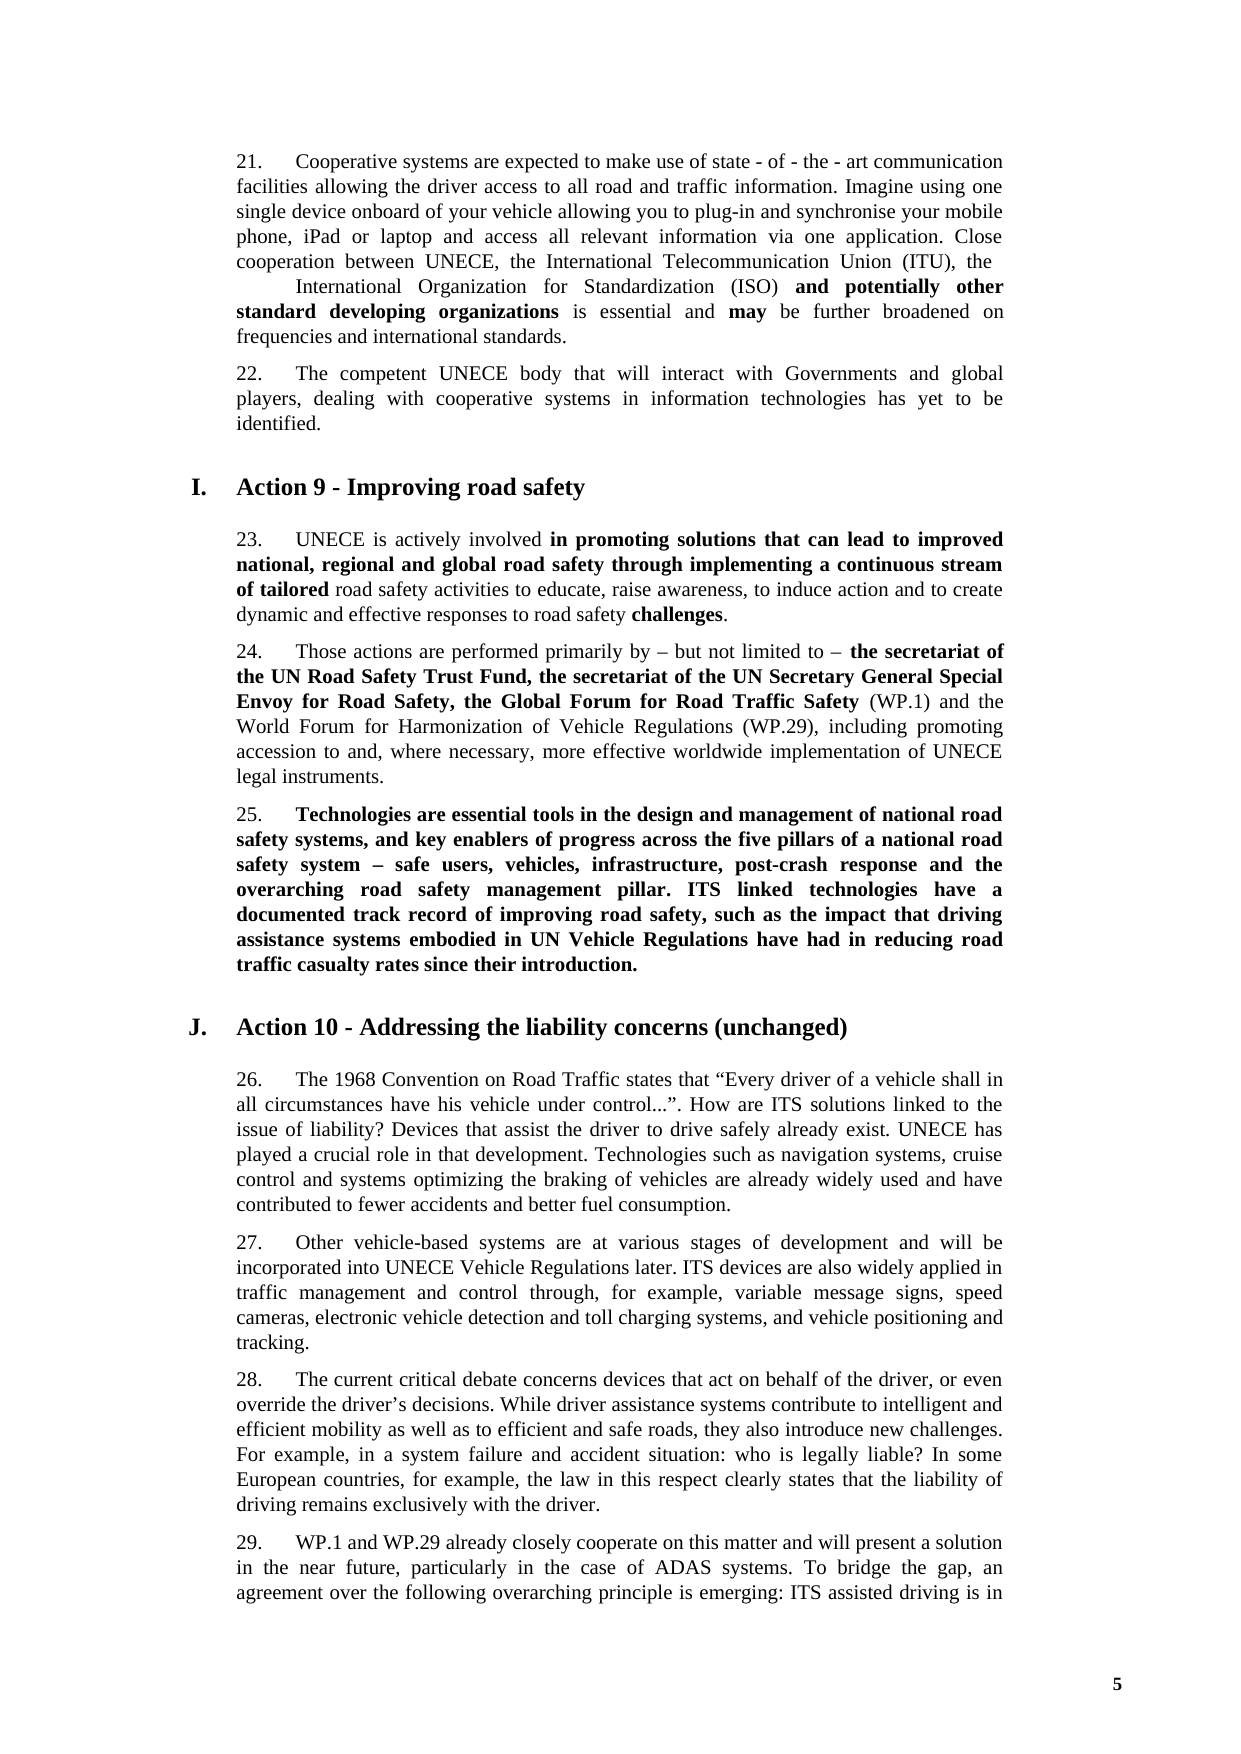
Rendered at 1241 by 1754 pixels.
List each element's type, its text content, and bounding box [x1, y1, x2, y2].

text 25. Technologies are essential tools in the design and management of national road safety systems, and key enablers of progress across the five pillars of a national road safety system – safe users, vehicles, infrastructure, post-crash response and the overarching road safety management pillar. ITS linked technologies have a documented track record of improving road safety, such as the impact that driving assistance systems embodied in UN Vehicle Regulations have had in reducing road traffic casualty rates since their introduction. [236, 801, 1004, 976]
text J. Action 10 - Addressing the liability concerns (unchanged) [118, 1013, 1004, 1041]
text I. Action 9 - Improving road safety [118, 473, 1004, 501]
text 27. Other vehicle-based systems are at various stages of development and will be incorporated into UNECE Vehicle Regulations later. ITS devices are also widely applied in traffic management and control through, for example, variable message signs, speed cameras, electronic vehicle detection and toll charging systems, and vehicle positioning and tracking. [236, 1229, 1004, 1354]
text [236, 1529, 1004, 1604]
text 21. Cooperative systems are expected to make use of state - of - the - art communication facilities allowing the driver access to all road and traffic information. Imagine using one single device onboard of your vehicle allowing you to plug-in and synchronise your mobile phone, iPad or laptop and access all relevant information via one application. Close cooperation between UNECE, the International Telecommunication Union (ITU), the International Organization for Standardization (ISO) and potentially other standard developing organizations is essential and may be further broadened on frequencies and international standards. [236, 148, 1004, 348]
text 24. Those actions are performed primarily by – but not limited to – the secretariat of the UN Road Safety Trust Fund, the secretariat of the UN Secretary General Special Envoy for Road Safety, the Global Forum for Road Traffic Safety (WP.1) and the World Forum for Harmonization of Vehicle Regulations (WP.29), including promoting accession to and, where necessary, more effective worldwide implementation of UNECE legal instruments. [236, 638, 1004, 788]
text 26. The 1968 Convention on Road Traffic states that “Every driver of a vehicle shall in all circumstances have his vehicle under control...”. How are ITS solutions linked to the issue of liability? Devices that assist the driver to drive safely already exist. UNECE has played a crucial role in that development. Technologies such as navigation systems, cruise control and systems optimizing the braking of vehicles are already widely used and have contributed to fewer accidents and better fuel consumption. [236, 1066, 1004, 1216]
text 22. The competent UNECE body that will interact with Governments and global players, dealing with cooperative systems in information technologies has yet to be identified. [236, 360, 1004, 435]
text 23. UNECE is actively involved in promoting solutions that can lead to improved national, regional and global road safety through implementing a continuous stream of tailored road safety activities to educate, raise awareness, to induce action and to create dynamic and effective responses to road safety challenges. [236, 526, 1004, 626]
text 28. The current critical debate concerns devices that act on behalf of the driver, or even override the driver’s decisions. While driver assistance systems contribute to intelligent and efficient mobility as well as to efficient and safe roads, they also introduce new challenges. For example, in a system failure and accident situation: who is legally liable? In some European countries, for example, the law in this respect clearly states that the liability of driving remains exclusively with the driver. [236, 1366, 1004, 1516]
